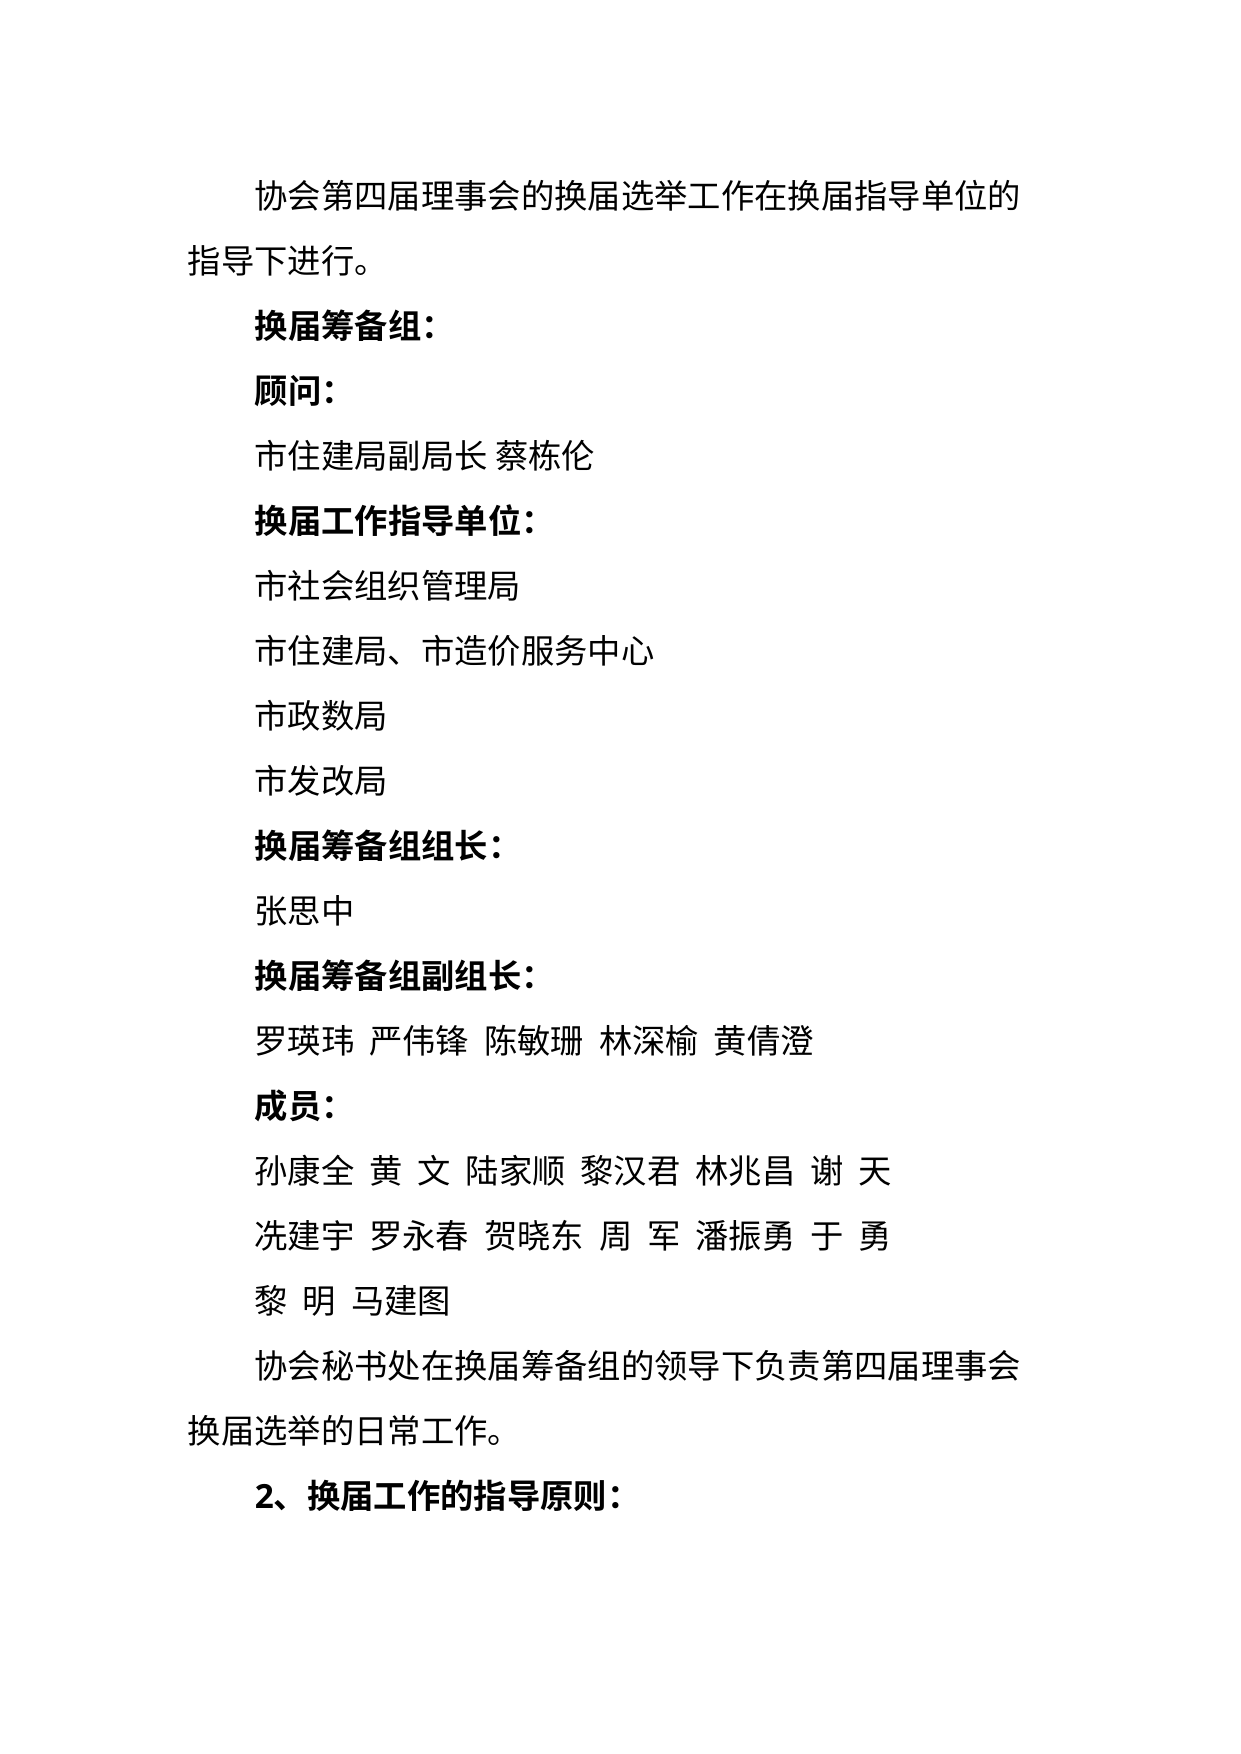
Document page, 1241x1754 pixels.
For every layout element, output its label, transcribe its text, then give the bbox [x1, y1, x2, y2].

text 市政数局 [187, 682, 1053, 747]
text 换届工作指导单位： [187, 487, 1053, 552]
text 罗瑛玮 严伟锋 陈敏珊 林深榆 黄倩澄 [187, 1007, 1053, 1072]
text 张思中 [187, 877, 1053, 942]
text 协会秘书处在换届筹备组的领导下负责第四届理事会换届选举的日常工作。 [187, 1332, 1053, 1462]
text 孙康全 黄 文 陆家顺 黎汉君 林兆昌 谢 天 [187, 1137, 1053, 1202]
text 换届筹备组组长： [187, 812, 1053, 877]
text 黎 明 马建图 [187, 1267, 1053, 1332]
text 顾问： [187, 357, 1053, 422]
text 市住建局、市造价服务中心 [187, 617, 1053, 682]
text 市社会组织管理局 [187, 552, 1053, 617]
text 换届筹备组： [187, 292, 1053, 357]
text 市住建局副局长 蔡栋伦 [187, 422, 1053, 487]
text 成员： [187, 1072, 1053, 1137]
text 市发改局 [187, 747, 1053, 812]
text 换届筹备组副组长： [187, 942, 1053, 1007]
list 换届工作的指导原则： [187, 1462, 1053, 1527]
text 协会第四届理事会的换届选举工作在换届指导单位的指导下进行。 [187, 162, 1053, 292]
text 冼建宇 罗永春 贺晓东 周 军 潘振勇 于 勇 [187, 1202, 1053, 1267]
